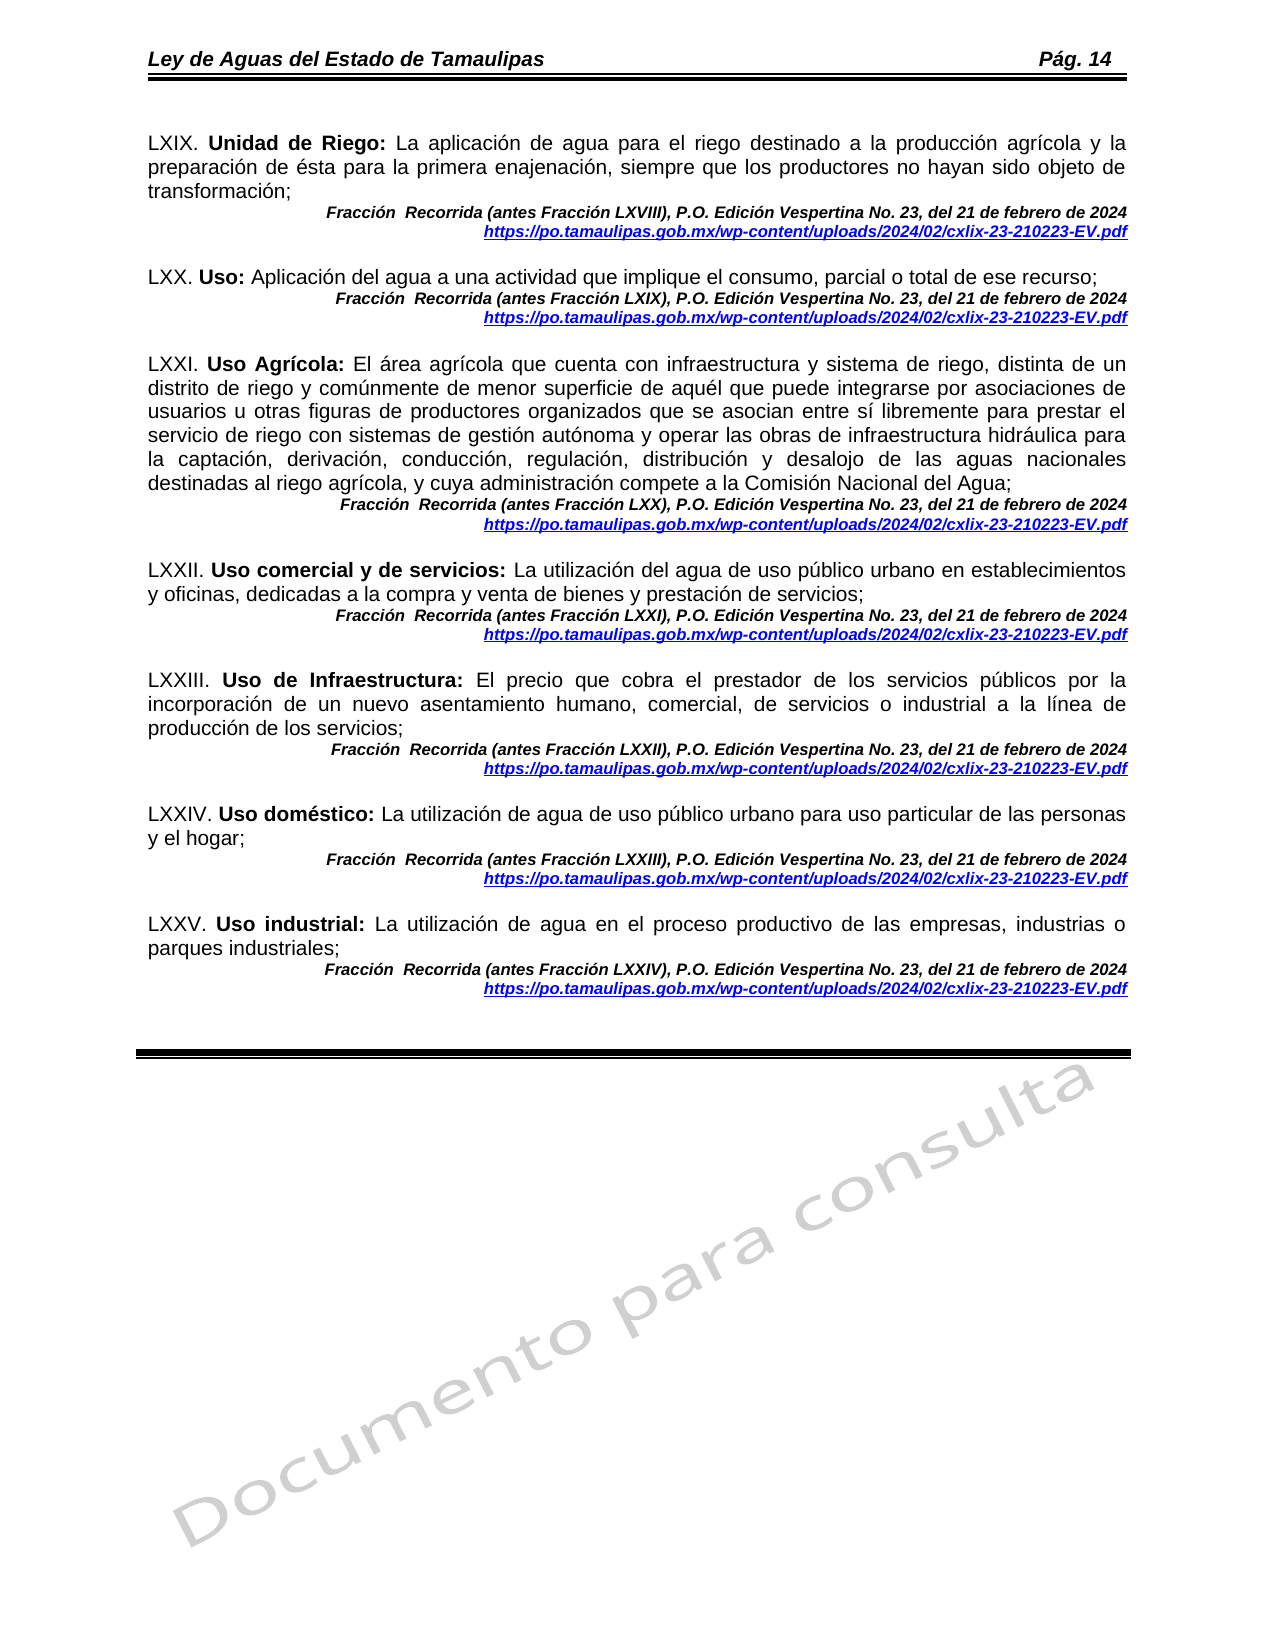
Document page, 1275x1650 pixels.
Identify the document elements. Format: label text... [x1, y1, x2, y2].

list https://po.tamaulipas.gob.mx/wp-content/uploads/2024/02/cxlix-23-210223-EV.pdf [252, 979, 1127, 998]
list Fracción Recorrida (antes Fracción LXXIV), P.O. Edición Vespertina No. 23, del 21 de febrero de 2024 [252, 960, 1127, 979]
list Fracción Recorrida (antes Fracción LXVIII), P.O. Edición Vespertina No. 23, del 21 de febrero de 2024 [252, 203, 1127, 222]
text LXXIII. Uso de Infraestructura: El precio que cobra el prestador de los servicios públicos por la incorporación de un nuevo asentamiento humano, comercial, de servicios o industrial a la línea de producción de los servicios; [148, 668, 1127, 739]
list Fracción Recorrida (antes Fracción LXXI), P.O. Edición Vespertina No. 23, del 21 de febrero de 2024 [252, 605, 1127, 624]
list Fracción Recorrida (antes Fracción LXXIII), P.O. Edición Vespertina No. 23, del 21 de febrero de 2024 [252, 850, 1127, 869]
list https://po.tamaulipas.gob.mx/wp-content/uploads/2024/02/cxlix-23-210223-EV.pdf [252, 624, 1127, 644]
text LXXII. Uso comercial y de servicios: La utilización del agua de uso público urbano en establecimientos y oficinas, dedicadas a la compra y venta de bienes y prestación de servicios; [148, 557, 1127, 605]
list Fracción Recorrida (antes Fracción LXX), P.O. Edición Vespertina No. 23, del 21 de febrero de 2024 [252, 495, 1127, 514]
text LXX. Uso: Aplicación del agua a una actividad que implique el consumo, parcial o total de ese recurso; [148, 265, 1127, 289]
list https://po.tamaulipas.gob.mx/wp-content/uploads/2024/02/cxlix-23-210223-EV.pdf [252, 308, 1127, 327]
list https://po.tamaulipas.gob.mx/wp-content/uploads/2024/02/cxlix-23-210223-EV.pdf [252, 869, 1127, 888]
list https://po.tamaulipas.gob.mx/wp-content/uploads/2024/02/cxlix-23-210223-EV.pdf [252, 514, 1127, 533]
list https://po.tamaulipas.gob.mx/wp-content/uploads/2024/02/cxlix-23-210223-EV.pdf [252, 759, 1127, 778]
text LXXI. Uso Agrícola: El área agrícola que cuenta con infraestructura y sistema de riego, distinta de un distrito de riego y comúnmente de menor superficie de aquél que puede integrarse por asociaciones de usuarios u otras figuras de productores organizados que se asocian entre sí libremente para prestar el servicio de riego con sistemas de gestión autónoma y operar las obras de infraestructura hidráulica para la captación, derivación, conducción, regulación, distribución y desalojo de las aguas nacionales destinadas al riego agrícola, y cuya administración compete a la Comisión Nacional del Agua; [148, 351, 1127, 495]
list Fracción Recorrida (antes Fracción LXIX), P.O. Edición Vespertina No. 23, del 21 de febrero de 2024 [252, 289, 1127, 308]
text LXXIV. Uso doméstico: La utilización de agua de uso público urbano para uso particular de las personas y el hogar; [148, 802, 1127, 850]
text LXIX. Unidad de Riego: La aplicación de agua para el riego destinado a la producción agrícola y la preparación de ésta para la primera enajenación, siempre que los productores no hayan sido objeto de transformación; [148, 131, 1127, 203]
list https://po.tamaulipas.gob.mx/wp-content/uploads/2024/02/cxlix-23-210223-EV.pdf [252, 222, 1127, 241]
text LXXV. Uso industrial: La utilización de agua en el proceso productivo de las empresas, industrias o parques industriales; [148, 912, 1127, 960]
list Fracción Recorrida (antes Fracción LXXII), P.O. Edición Vespertina No. 23, del 21 de febrero de 2024 [252, 739, 1127, 759]
